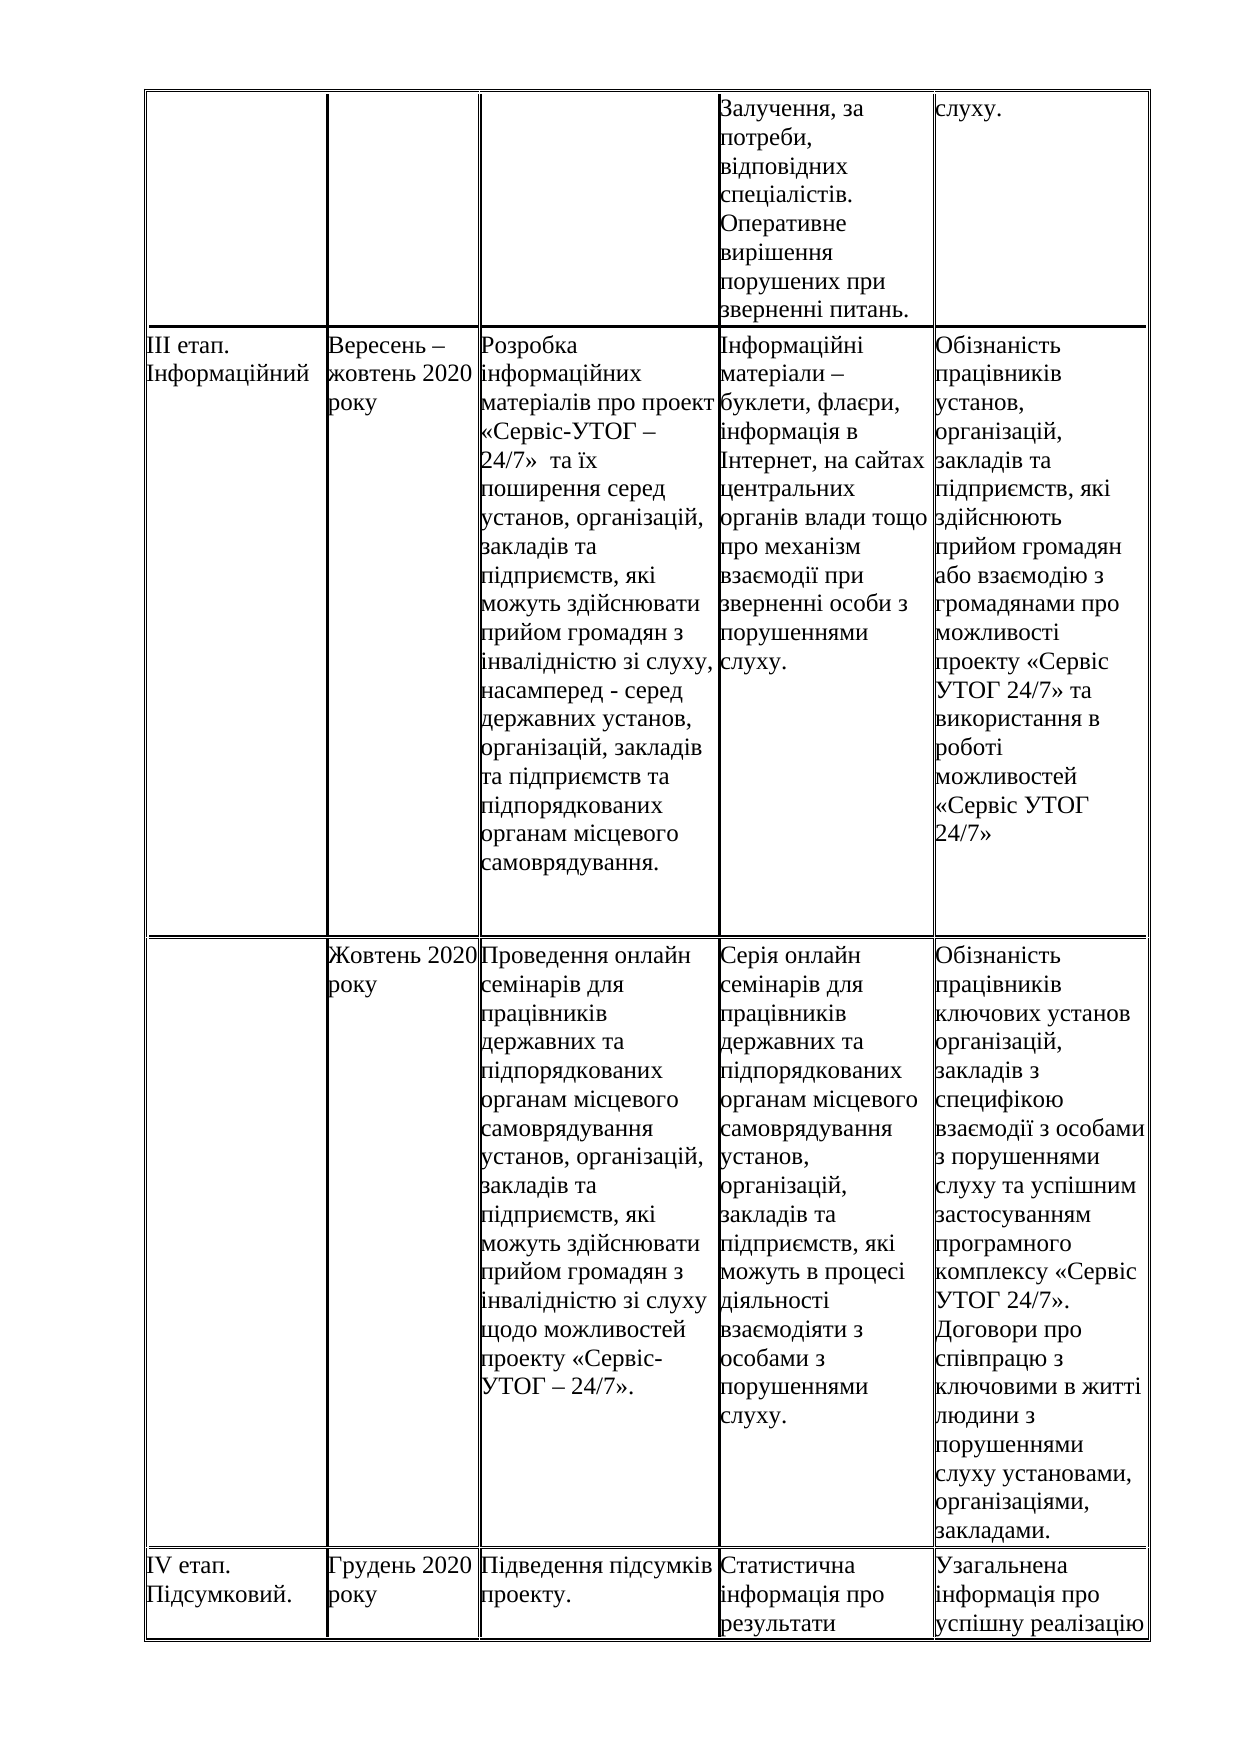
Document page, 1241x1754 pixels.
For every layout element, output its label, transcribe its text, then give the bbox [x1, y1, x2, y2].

table_cell Інформаційні матеріали – буклети, флаєри, інформація в Інтернет, на сайтах центральних органів влади тощо про механізм взаємодії при зверненні особи з порушеннями слуху. [721, 328, 933, 935]
table_cell Серія онлайн семінарів для працівників державних та підпорядкованих органам місцевого самоврядування установ, організацій, закладів та підприємств, які можуть в процесі діяльності взаємодіяти з особами з порушеннями слуху. [721, 939, 933, 1546]
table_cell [480, 92, 719, 325]
table_cell Вересень – жовтень 2020 року [329, 328, 478, 935]
table_cell ІІІ етап. Інформаційний [147, 325, 326, 935]
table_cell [719, 1549, 934, 1638]
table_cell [935, 1546, 1149, 1638]
table_cell Обізнаність працівників ключових установ організацій, закладів з специфікою взаємодії з особами з порушеннями слуху та успішним застосуванням програмного комплексу «Сервіс УТОГ 24/7». Договори про співпрацю з ключовими в житті людини з порушеннями слуху установами, організаціями, закладами. [936, 935, 1148, 1546]
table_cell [145, 1546, 327, 1638]
table_cell [147, 935, 326, 1546]
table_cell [719, 92, 934, 325]
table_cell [935, 92, 1148, 325]
table_cell [147, 92, 327, 325]
table_cell Обізнаність працівників установ, організацій, закладів та підприємств, які здійснюють прийом громадян або взаємодію з громадянами про можливості проекту «Сервіс УТОГ 24/7» та використання в роботі можливостей «Сервіс УТОГ 24/7» [936, 325, 1148, 935]
table_cell Проведення онлайн семінарів для працівників державних та підпорядкованих органам місцевого самоврядування установ, організацій, закладів та підприємств, які можуть здійснювати прийом громадян з інвалідністю зі слуху щодо можливостей проекту «Сервіс-УТОГ – 24/7». [482, 939, 718, 1546]
table_cell Розробка інформаційних матеріалів про проект «Сервіс-УТОГ – 24/7» та їх поширення серед установ, організацій, закладів та підприємств, які можуть здійснювати прийом громадян з інвалідністю зі слуху, насамперед - серед державних установ, організацій, закладів та підприємств та підпорядкованих органам місцевого самоврядування. [482, 328, 718, 935]
table_cell Жовтень 2020 року [329, 939, 478, 1546]
table_cell Вересень 2020 року [327, 90, 480, 325]
table_cell Грудень 2020 року [327, 1546, 480, 1638]
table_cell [480, 1549, 719, 1638]
